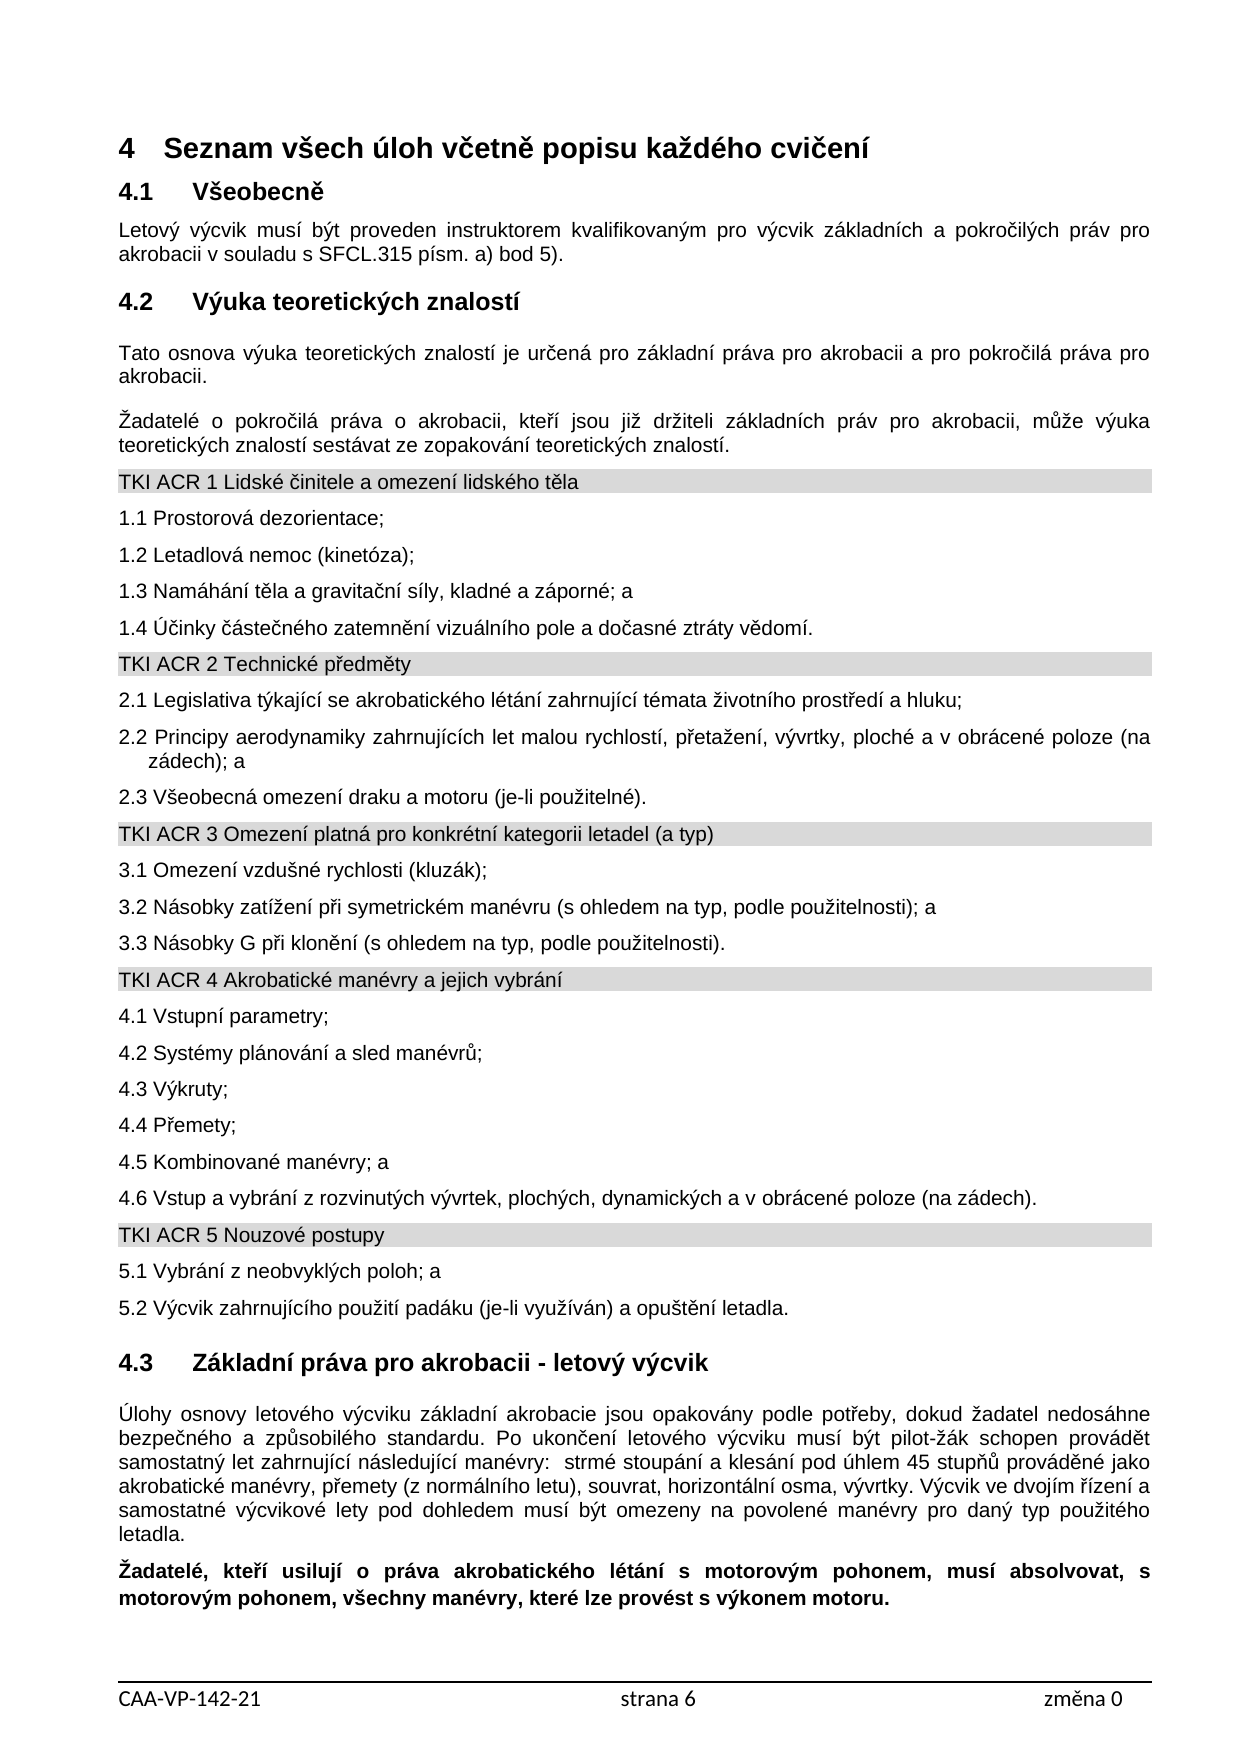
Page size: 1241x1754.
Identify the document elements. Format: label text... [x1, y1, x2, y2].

text Žadatelé o pokročilá práva o akrobacii, kteří jsou již držiteli základních práv pro akrobacii, může výuka teoretických znalostí sestávat ze zopakování teoretických znalostí. [118, 409, 1152, 457]
text TKI ACR 4 Akrobatické manévry a jejich vybrání [118, 967, 1152, 991]
text 2.3 Všeobecná omezení draku a motoru (je-li použitelné). [118, 785, 1152, 809]
text 2.1 Legislativa týkající se akrobatického létání zahrnující témata životního prostředí a hluku; [118, 688, 1152, 712]
text 4.3 Výkruty; [118, 1077, 1152, 1101]
text Úlohy osnovy letového výcviku základní akrobacie jsou opakovány podle potřeby, dokud žadatel nedosáhne bezpečného a způsobilého standardu. Po ukončení letového výcviku musí být pilot-žák schopen provádět samostatný let zahrnující následující manévry: strmé stoupání a klesání pod úhlem 45 stupňů prováděné jako akrobatické manévry, přemety (z normálního letu), souvrat, horizontální osma, vývrtky. Výcvik ve dvojím řízení a samostatné výcvikové lety pod dohledem musí být omezeny na povolené manévry pro daný typ použitého letadla. [118, 1402, 1152, 1546]
text 3.1 Omezení vzdušné rychlosti (kluzák); [118, 858, 1152, 882]
text 1.1 Prostorová dezorientace; [118, 506, 1152, 530]
text 2.2 Principy aerodynamiky zahrnujících let malou rychlostí, přetažení, vývrtky, ploché a v obrácené poloze (na zádech); a [118, 725, 1152, 773]
text 1.2 Letadlová nemoc (kinetóza); [118, 542, 1152, 566]
text 3.3 Násobky G při klonění (s ohledem na typ, podle použitelnosti). [118, 931, 1152, 955]
text TKI ACR 1 Lidské činitele a omezení lidského těla [118, 469, 1152, 493]
text Žadatelé, kteří usilují o práva akrobatického létání s motorovým pohonem, musí absolvovat, s motorovým pohonem, všechny manévry, které lze provést s výkonem motoru. [118, 1558, 1152, 1610]
text 4.5 Kombinované manévry; a [118, 1150, 1152, 1174]
subtitle Všeobecně [118, 177, 1152, 205]
text 4.4 Přemety; [118, 1113, 1152, 1137]
text TKI ACR 2 Technické předměty [118, 652, 1152, 676]
text TKI ACR 3 Omezení platná pro konkrétní kategorii letadel (a typ) [118, 822, 1152, 846]
text 5.1 Vybrání z neobvyklých poloh; a [118, 1259, 1152, 1283]
text Letový výcvik musí být proveden instruktorem kvalifikovaným pro výcvik základních a pokročilých práv pro akrobacii v souladu s SFCL.315 písm. a) bod 5). [118, 218, 1152, 266]
text 5.2 Výcvik zahrnujícího použití padáku (je-li využíván) a opuštění letadla. [118, 1296, 1152, 1319]
text Tato osnova výuka teoretických znalostí je určená pro základní práva pro akrobacii a pro pokročilá práva pro akrobacii. [118, 340, 1152, 388]
text 1.3 Namáhání těla a gravitační síly, kladné a záporné; a [118, 579, 1152, 603]
text 4.2 Systémy plánování a sled manévrů; [118, 1040, 1152, 1064]
text 3.2 Násobky zatížení při symetrickém manévru (s ohledem na typ, podle použitelnosti); a [118, 894, 1152, 918]
subtitle Výuka teoretických znalostí [118, 287, 1152, 315]
text TKI ACR 5 Nouzové postupy [118, 1223, 1152, 1247]
subtitle Seznam všech úloh včetně popisu každého cvičení [118, 131, 1152, 164]
subtitle Základní práva pro akrobacii - letový výcvik [118, 1348, 1152, 1377]
text 4.6 Vstup a vybrání z rozvinutých vývrtek, plochých, dynamických a v obrácené poloze (na zádech). [118, 1186, 1152, 1210]
text 4.1 Vstupní parametry; [118, 1004, 1152, 1028]
text 1.4 Účinky částečného zatemnění vizuálního pole a dočasné ztráty vědomí. [118, 615, 1152, 639]
